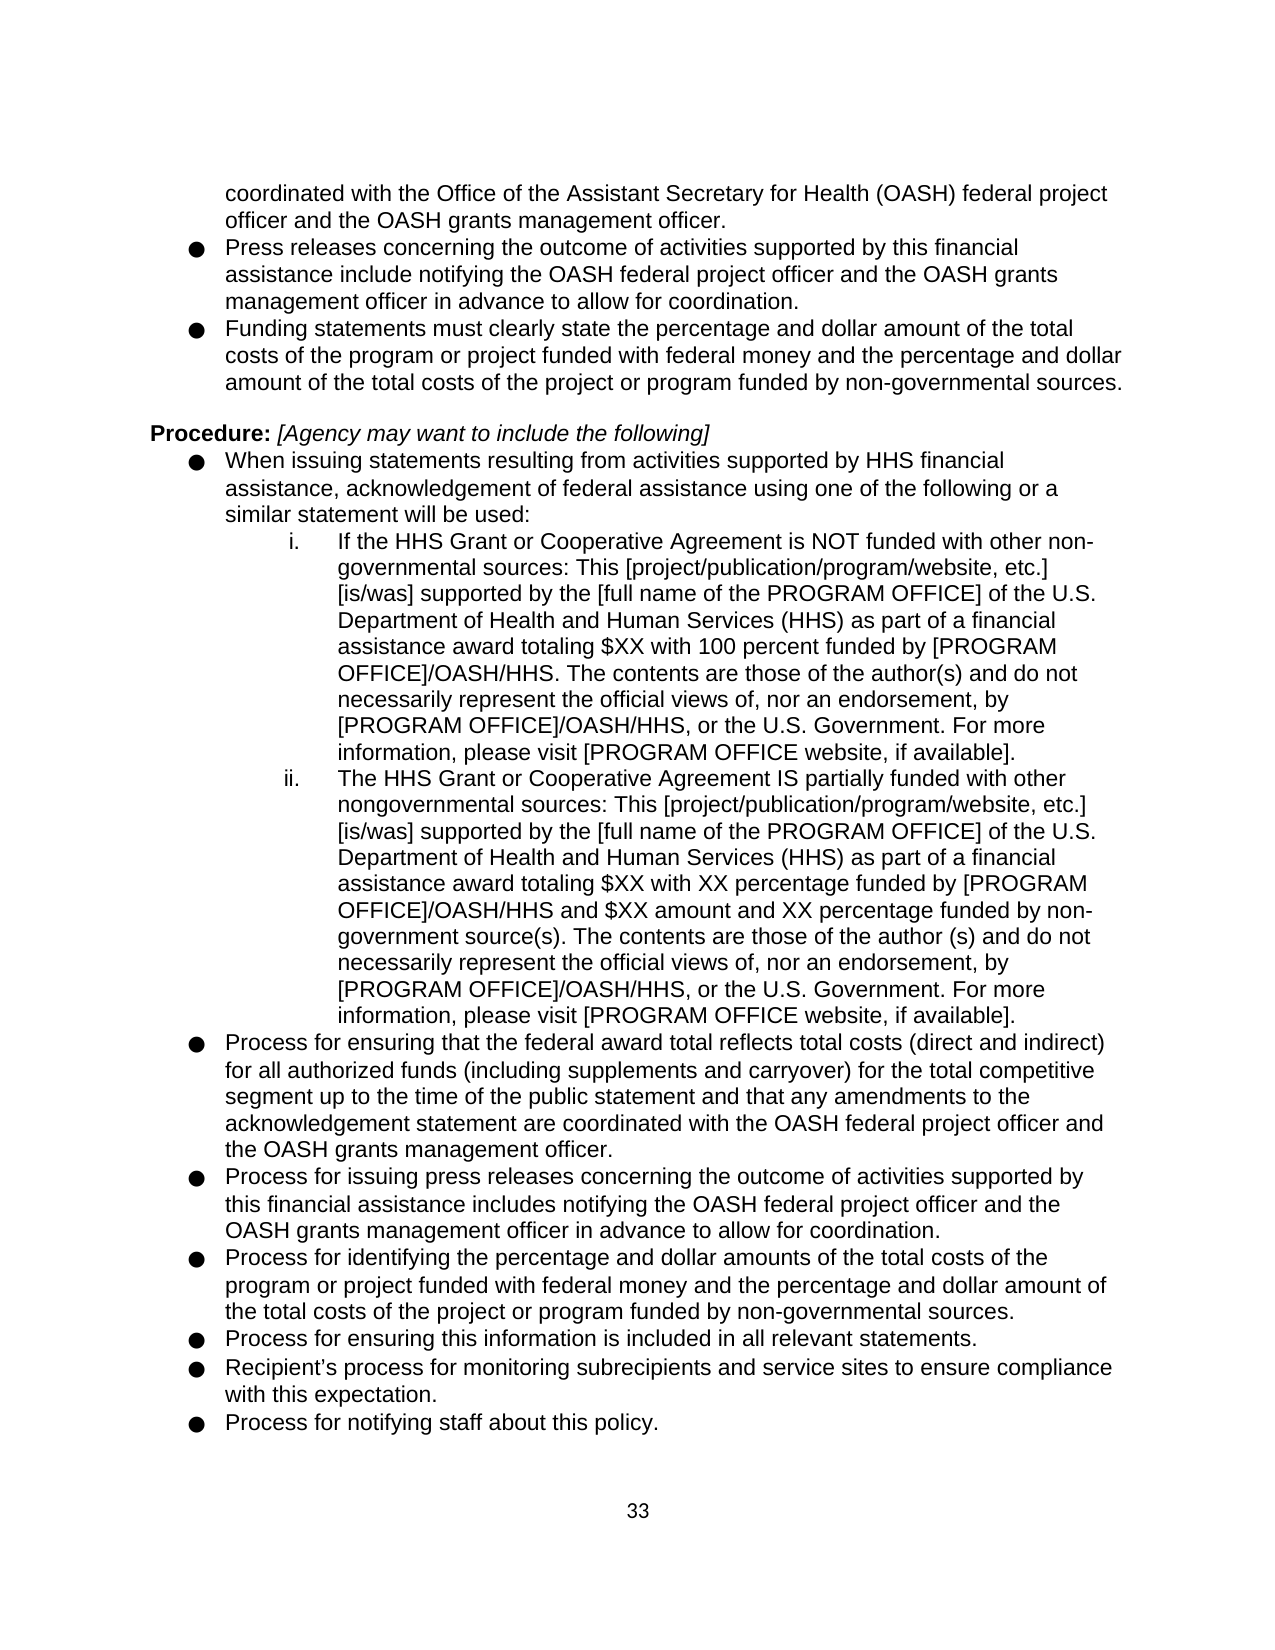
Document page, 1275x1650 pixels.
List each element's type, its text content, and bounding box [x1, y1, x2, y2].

text Procedure: [Agency may want to include the following] [150, 420, 1125, 447]
list Funding statements must clearly state the percentage and dollar amount of the total costs of the program or project funded with federal money and the percentage and dollar amount of the total costs of the project or program funded by non-governmental sources. [187, 314, 1125, 395]
list The HHS Grant or Cooperative Agreement IS partially funded with other nongovernmental sources: This [project/publication/program/website, etc.] [is/was] supported by the [full name of the PROGRAM OFFICE] of the U.S. Department of Health and Human Services (HHS) as part of a financial assistance award totaling $XX with XX percentage funded by [PROGRAM OFFICE]/OASH/HHS and $XX amount and XX percentage funded by non-government source(s). The contents are those of the author (s) and do not necessarily represent the official views of, nor an endorsement, by [PROGRAM OFFICE]/OASH/HHS, or the U.S. Government. For more information, please visit [PROGRAM OFFICE website, if available]. [300, 765, 1125, 1028]
list Press releases concerning the outcome of activities supported by this financial assistance include notifying the OASH federal project officer and the OASH grants management officer in advance to allow for coordination. [187, 233, 1125, 314]
list Recipient’s process for monitoring subrecipients and service sites to ensure compliance with this expectation. [187, 1353, 1125, 1408]
list Process for notifying staff about this policy. [187, 1408, 1125, 1436]
list Process for ensuring this information is included in all relevant statements. [187, 1324, 1125, 1353]
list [187, 180, 1125, 233]
list Process for identifying the percentage and dollar amounts of the total costs of the program or project funded with federal money and the percentage and dollar amount of the total costs of the project or program funded by non-governmental sources. [187, 1243, 1125, 1324]
list If the HHS Grant or Cooperative Agreement is NOT funded with other non-governmental sources: This [project/publication/program/website, etc.] [is/was] supported by the [full name of the PROGRAM OFFICE] of the U.S. Department of Health and Human Services (HHS) as part of a financial assistance award totaling $XX with 100 percent funded by [PROGRAM OFFICE]/OASH/HHS. The contents are those of the author(s) and do not necessarily represent the official views of, nor an endorsement, by [PROGRAM OFFICE]/OASH/HHS, or the U.S. Government. For more information, please visit [PROGRAM OFFICE website, if available]. [300, 528, 1125, 765]
list Process for issuing press releases concerning the outcome of activities supported by this financial assistance includes notifying the OASH federal project officer and the OASH grants management officer in advance to allow for coordination. [187, 1162, 1125, 1243]
list Process for ensuring that the federal award total reflects total costs (direct and indirect) for all authorized funds (including supplements and carryover) for the total competitive segment up to the time of the public statement and that any amendments to the acknowledgement statement are coordinated with the OASH federal project officer and the OASH grants management officer. [187, 1028, 1125, 1162]
list When issuing statements resulting from activities supported by HHS financial assistance, acknowledgement of federal assistance using one of the following or a similar statement will be used: [187, 447, 1125, 528]
